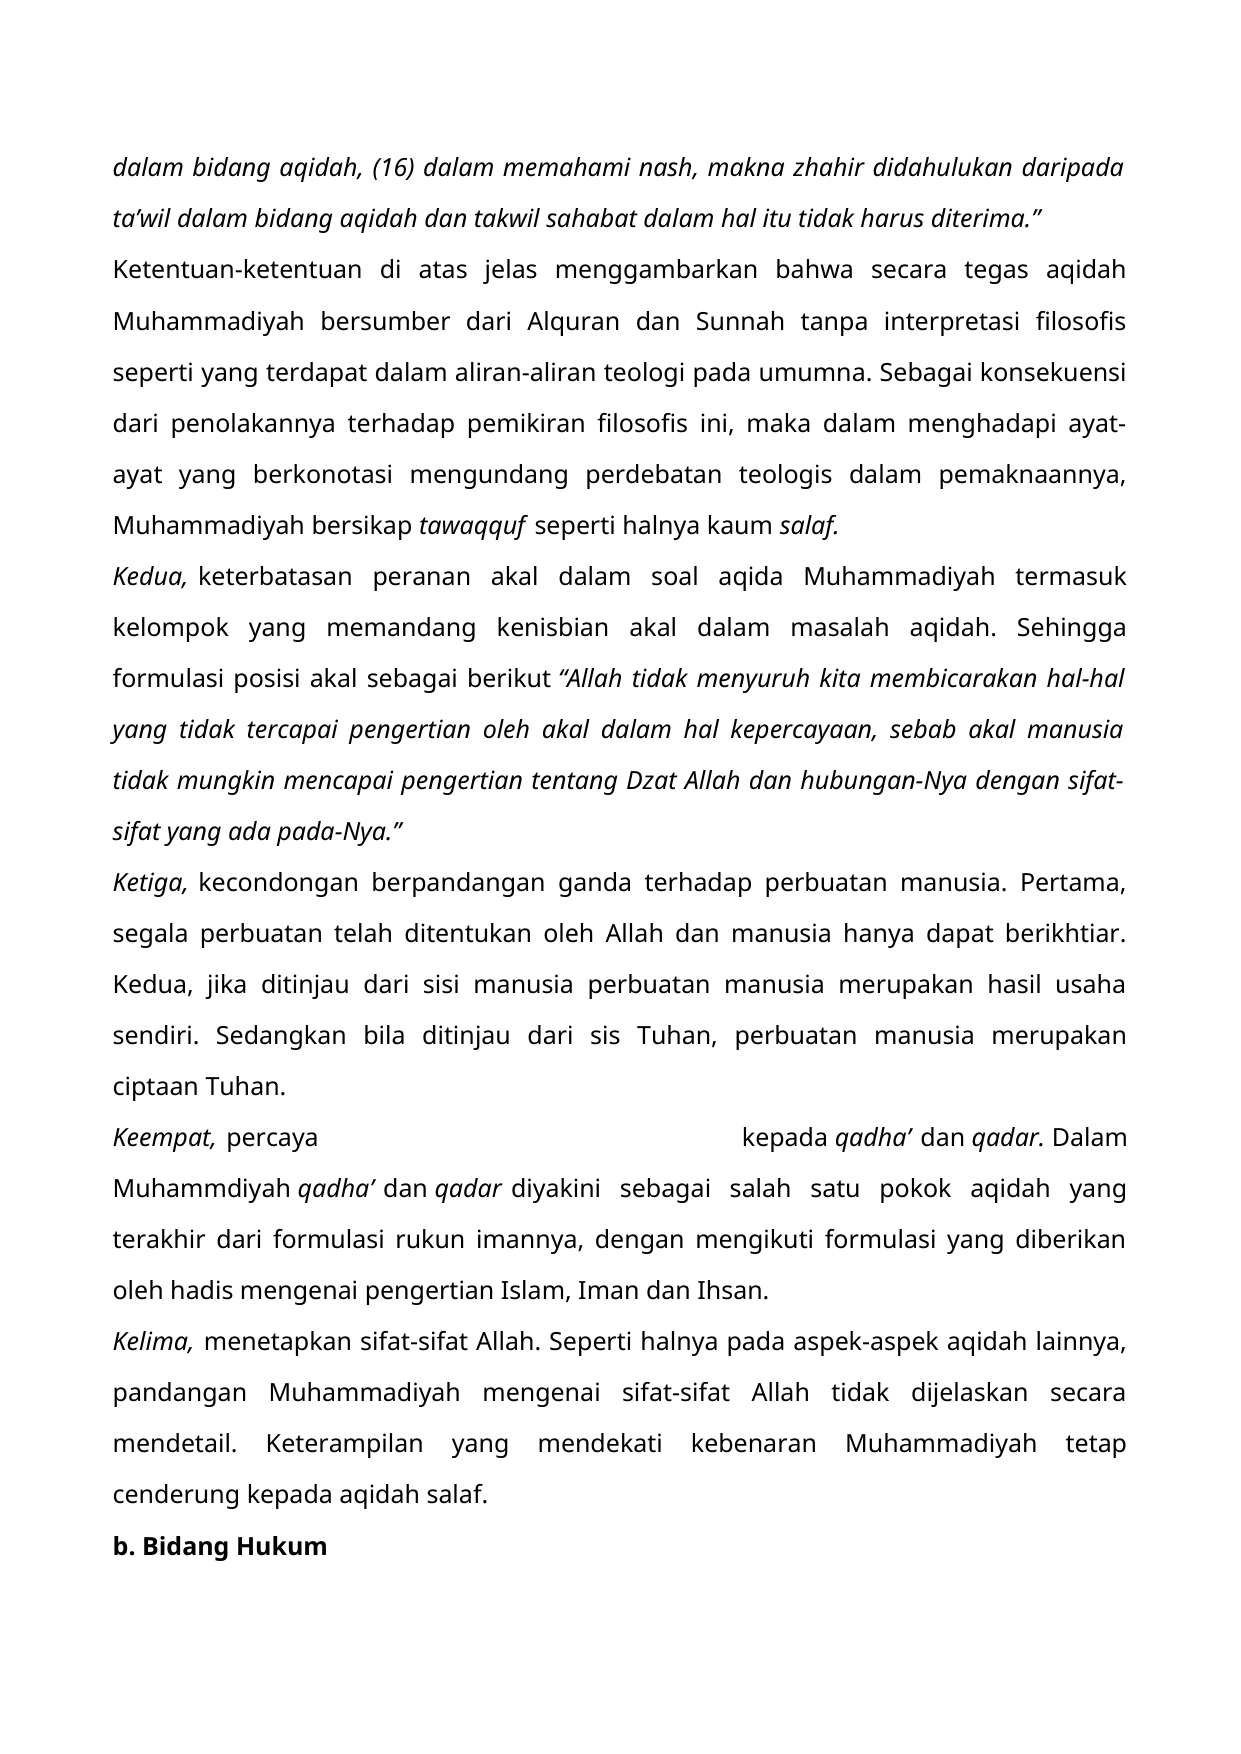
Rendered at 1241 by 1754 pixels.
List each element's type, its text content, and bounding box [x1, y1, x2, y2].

text b. Bidang Hukum [112, 1528, 1128, 1562]
text Ketentuan-ketentuan di atas jelas menggambarkan bahwa secara tegas aqidah Muhammadiyah bersumber dari Alquran dan Sunnah tanpa interpretasi filosofis seperti yang terdapat dalam aliran-aliran teologi pada umumna. Sebagai konsekuensi dari penolakannya terhadap pemikiran filosofis ini, maka dalam menghadapi ayat-ayat yang berkonotasi mengundang perdebatan teologis dalam pemaknaannya, Muhammadiyah bersikap tawaqquf seperti halnya kaum salaf. [112, 252, 1128, 541]
text Kelima, menetapkan sifat-sifat Allah. Seperti halnya pada aspek-aspek aqidah lainnya, pandangan Muhammadiyah mengenai sifat-sifat Allah tidak dijelaskan secara mendetail. Keterampilan yang mendekati kebenaran Muhammadiyah tetap cenderung kepada aqidah salaf. [112, 1324, 1128, 1511]
text Kedua, keterbatasan peranan akal dalam soal aqida Muhammadiyah termasuk kelompok yang memandang kenisbian akal dalam masalah aqidah. Sehingga formulasi posisi akal sebagai berikut “Allah tidak menyuruh kita membicarakan hal-hal yang tidak tercapai pengertian oleh akal dalam hal kepercayaan, sebab akal manusia tidak mungkin mencapai pengertian tentang Dzat Allah dan hubungan-Nya dengan sifat-sifat yang ada pada-Nya.” [112, 558, 1128, 848]
text Keempat, percaya kepada qadha’ dan qadar. Dalam Muhammdiyah qadha’ dan qadar diyakini sebagai salah satu pokok aqidah yang terakhir dari formulasi rukun imannya, dengan mengikuti formulasi yang diberikan oleh hadis mengenai pengertian Islam, Iman dan Ihsan. [112, 1120, 1128, 1307]
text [112, 150, 1128, 235]
text Ketiga, kecondongan berpandangan ganda terhadap perbuatan manusia. Pertama, segala perbuatan telah ditentukan oleh Allah dan manusia hanya dapat berikhtiar. Kedua, jika ditinjau dari sisi manusia perbuatan manusia merupakan hasil usaha sendiri. Sedangkan bila ditinjau dari sis Tuhan, perbuatan manusia merupakan ciptaan Tuhan. [112, 864, 1128, 1103]
